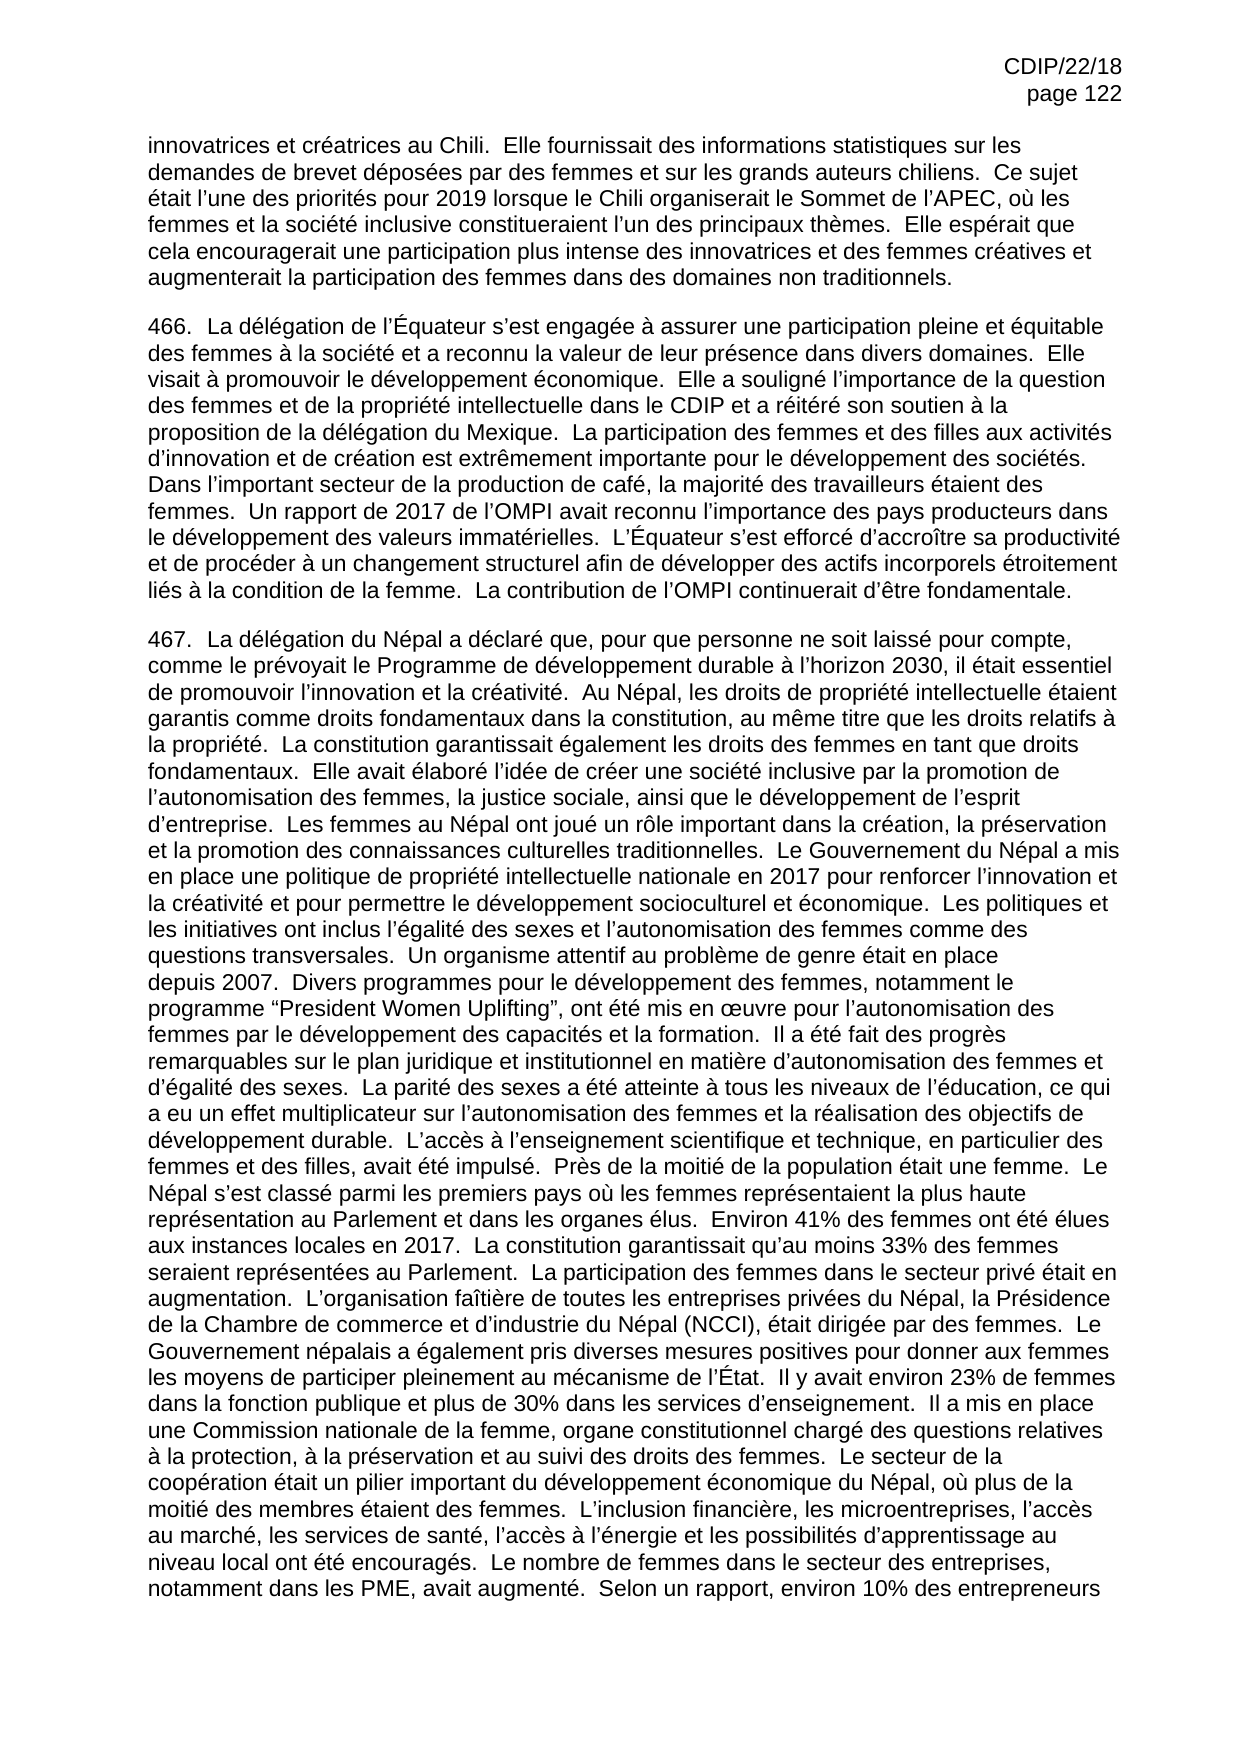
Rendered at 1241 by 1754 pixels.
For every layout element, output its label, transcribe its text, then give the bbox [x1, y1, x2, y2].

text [148, 132, 1122, 290]
text La délégation de l’Équateur s’est engagée à assurer une participation pleine et équitable des femmes à la société et a reconnu la valeur de leur présence dans divers domaines. Elle visait à promouvoir le développement économique. Elle a souligné l’importance de la question des femmes et de la propriété intellectuelle dans le CDIP et a réitéré son soutien à la proposition de la délégation du Mexique. La participation des femmes et des filles aux activités d’innovation et de création est extrêmement importante pour le développement des sociétés. Dans l’important secteur de la production de café, la majorité des travailleurs étaient des femmes. Un rapport de 2017 de l’OMPI avait reconnu l’importance des pays producteurs dans le développement des valeurs immatérielles. L’Équateur s’est efforcé d’accroître sa productivité et de procéder à un changement structurel afin de développer des actifs incorporels étroitement liés à la condition de la femme. La contribution de l’OMPI continuerait d’être fondamentale. [148, 313, 1122, 603]
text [148, 626, 1122, 1601]
